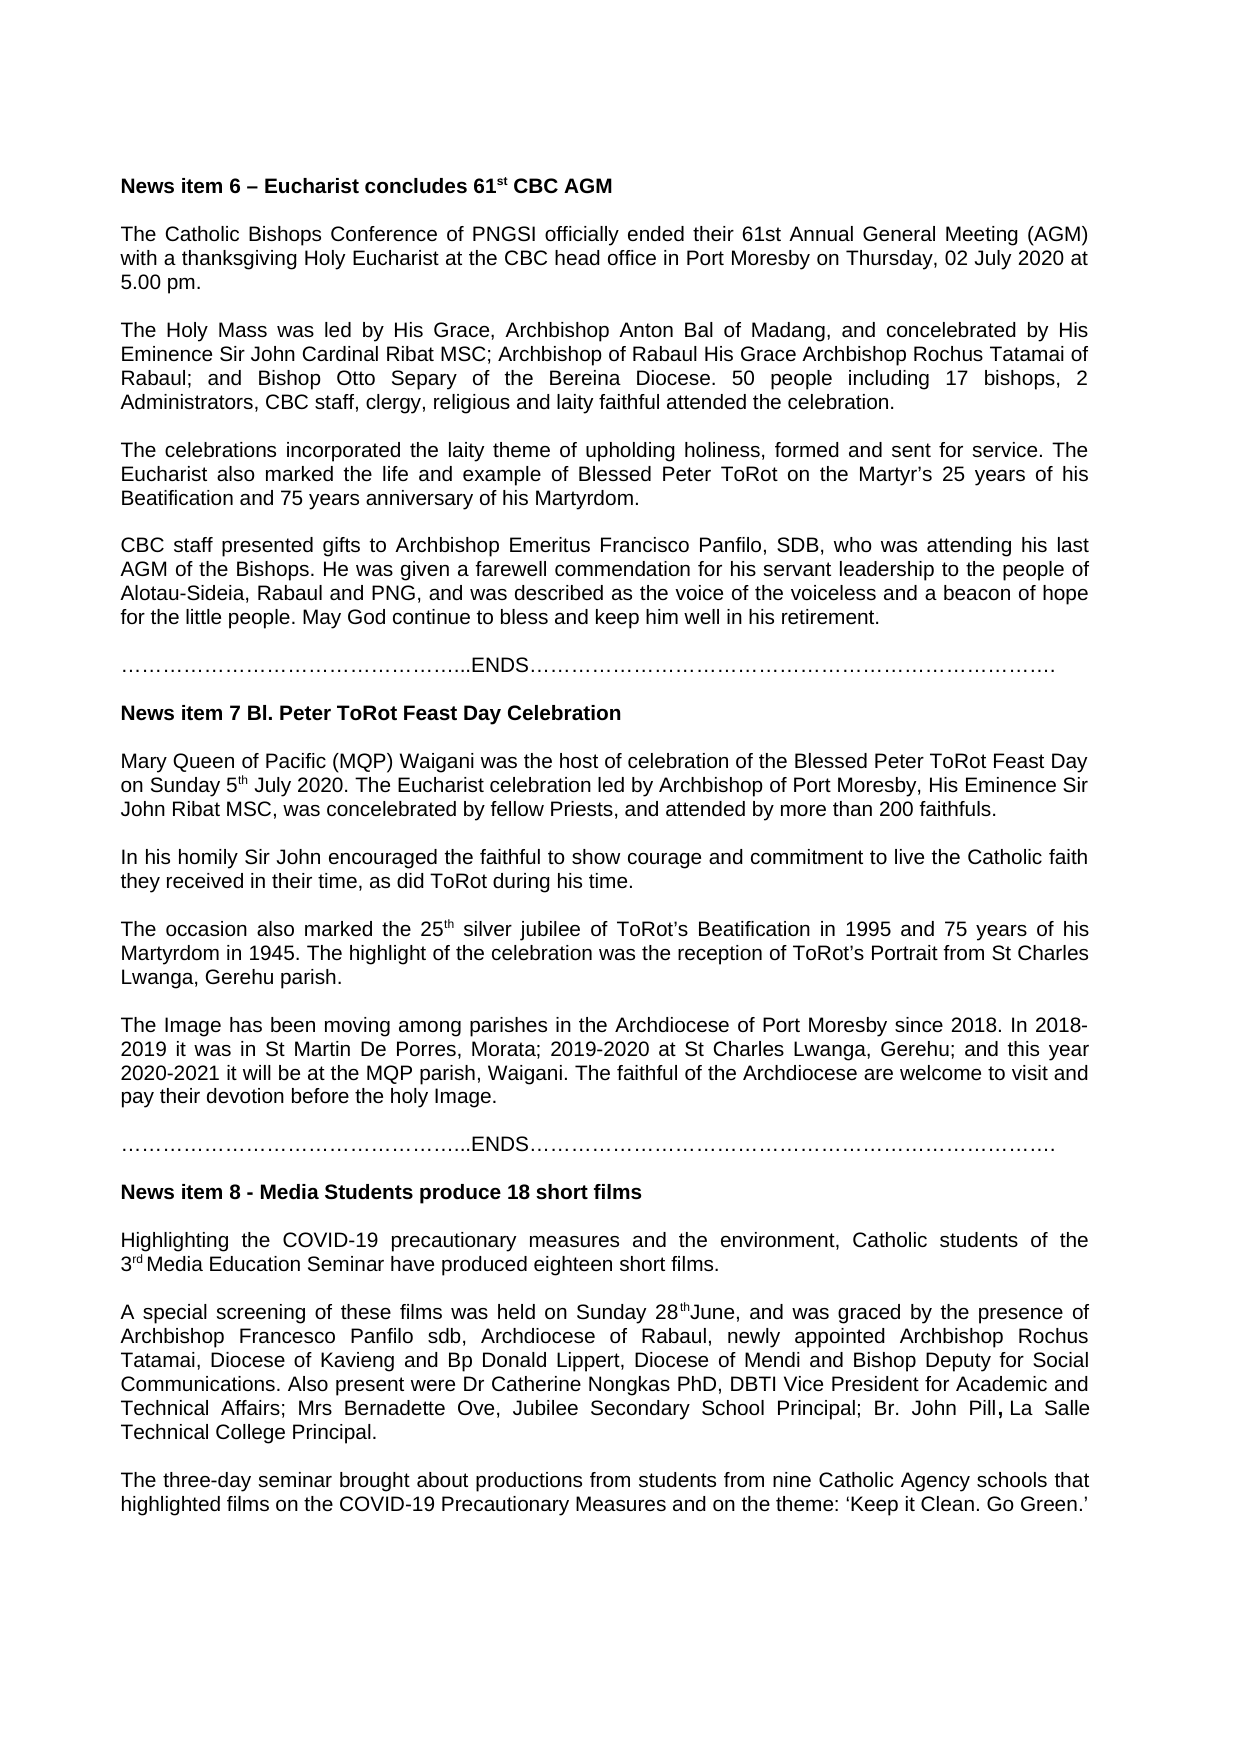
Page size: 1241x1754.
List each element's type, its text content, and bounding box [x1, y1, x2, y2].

text CBC staff presented gifts to Archbishop Emeritus Francisco Panfilo, SDB, who was attending his last AGM of the Bishops. He was given a farewell commendation for his servant leadership to the people of Alotau-Sideia, Rabaul and PNG, and was described as the voice of the voiceless and a beacon of hope for the little people. May God continue to bless and keep him well in his retirement. [120, 533, 1090, 629]
text The Holy Mass was led by His Grace, Archbishop Anton Bal of Madang, and concelebrated by His Eminence Sir John Cardinal Ribat MSC; Archbishop of Rabaul His Grace Archbishop Rochus Tatamai of Rabaul; and Bishop Otto Separy of the Bereina Diocese. 50 people including 17 bishops, 2 Administrators, CBC staff, clergy, religious and laity faithful attended the celebration. [120, 318, 1090, 413]
text Highlighting the COVID-19 precautionary measures and the environment, Catholic students of the 3rd Media Education Seminar have produced eighteen short films. [120, 1228, 1090, 1276]
text …………………………………………...ENDS…………………………………………………………………. [120, 1132, 1090, 1156]
text The celebrations incorporated the laity theme of upholding holiness, formed and sent for service. The Eucharist also marked the life and example of Blessed Peter ToRot on the Martyr’s 25 years of his Beatification and 75 years anniversary of his Martyrdom. [120, 437, 1090, 509]
text …………………………………………...ENDS…………………………………………………………………. [120, 653, 1090, 677]
text A special screening of these films was held on Sunday 28thJune, and was graced by the presence of Archbishop Francesco Panfilo sdb, Archdiocese of Rabaul, newly appointed Archbishop Rochus Tatamai, Diocese of Kavieng and Bp Donald Lippert, Diocese of Mendi and Bishop Deputy for Social Communications. Also present were Dr Catherine Nongkas PhD, DBTI Vice President for Academic and Technical Affairs; Mrs Bernadette Ove, Jubilee Secondary School Principal; Br. John Pill, La Salle Technical College Principal. [120, 1300, 1090, 1444]
list News item 7 Bl. Peter ToRot Feast Day Celebration [120, 701, 1090, 725]
text In his homily Sir John encouraged the faithful to show courage and commitment to live the Catholic faith they received in their time, as did ToRot during his time. [120, 845, 1090, 893]
text News item 8 - Media Students produce 18 short films [120, 1180, 1090, 1204]
text The Image has been moving among parishes in the Archdiocese of Port Moresby since 2018. In 2018-2019 it was in St Martin De Porres, Morata; 2019-2020 at St Charles Lwanga, Gerehu; and this year 2020-2021 it will be at the MQP parish, Waigani. The faithful of the Archdiocese are welcome to visit and pay their devotion before the holy Image. [120, 1012, 1090, 1108]
list News item 6 – Eucharist concludes 61st CBC AGM [120, 174, 1090, 198]
text The occasion also marked the 25th silver jubilee of ToRot’s Beatification in 1995 and 75 years of his Martyrdom in 1945. The highlight of the celebration was the reception of ToRot’s Portrait from St Charles Lwanga, Gerehu parish. [120, 917, 1090, 988]
text The three-day seminar brought about productions from students from nine Catholic Agency schools that highlighted films on the COVID-19 Precautionary Measures and on the theme: ‘Keep it Clean. Go Green.’ [120, 1468, 1090, 1516]
text Mary Queen of Pacific (MQP) Waigani was the host of celebration of the Blessed Peter ToRot Feast Day on Sunday 5th July 2020. The Eucharist celebration led by Archbishop of Port Moresby, His Eminence Sir John Ribat MSC, was concelebrated by fellow Priests, and attended by more than 200 faithfuls. [120, 749, 1090, 821]
text The Catholic Bishops Conference of PNGSI officially ended their 61st Annual General Meeting (AGM) with a thanksgiving Holy Eucharist at the CBC head office in Port Moresby on Thursday, 02 July 2020 at 5.00 pm. [120, 222, 1090, 294]
